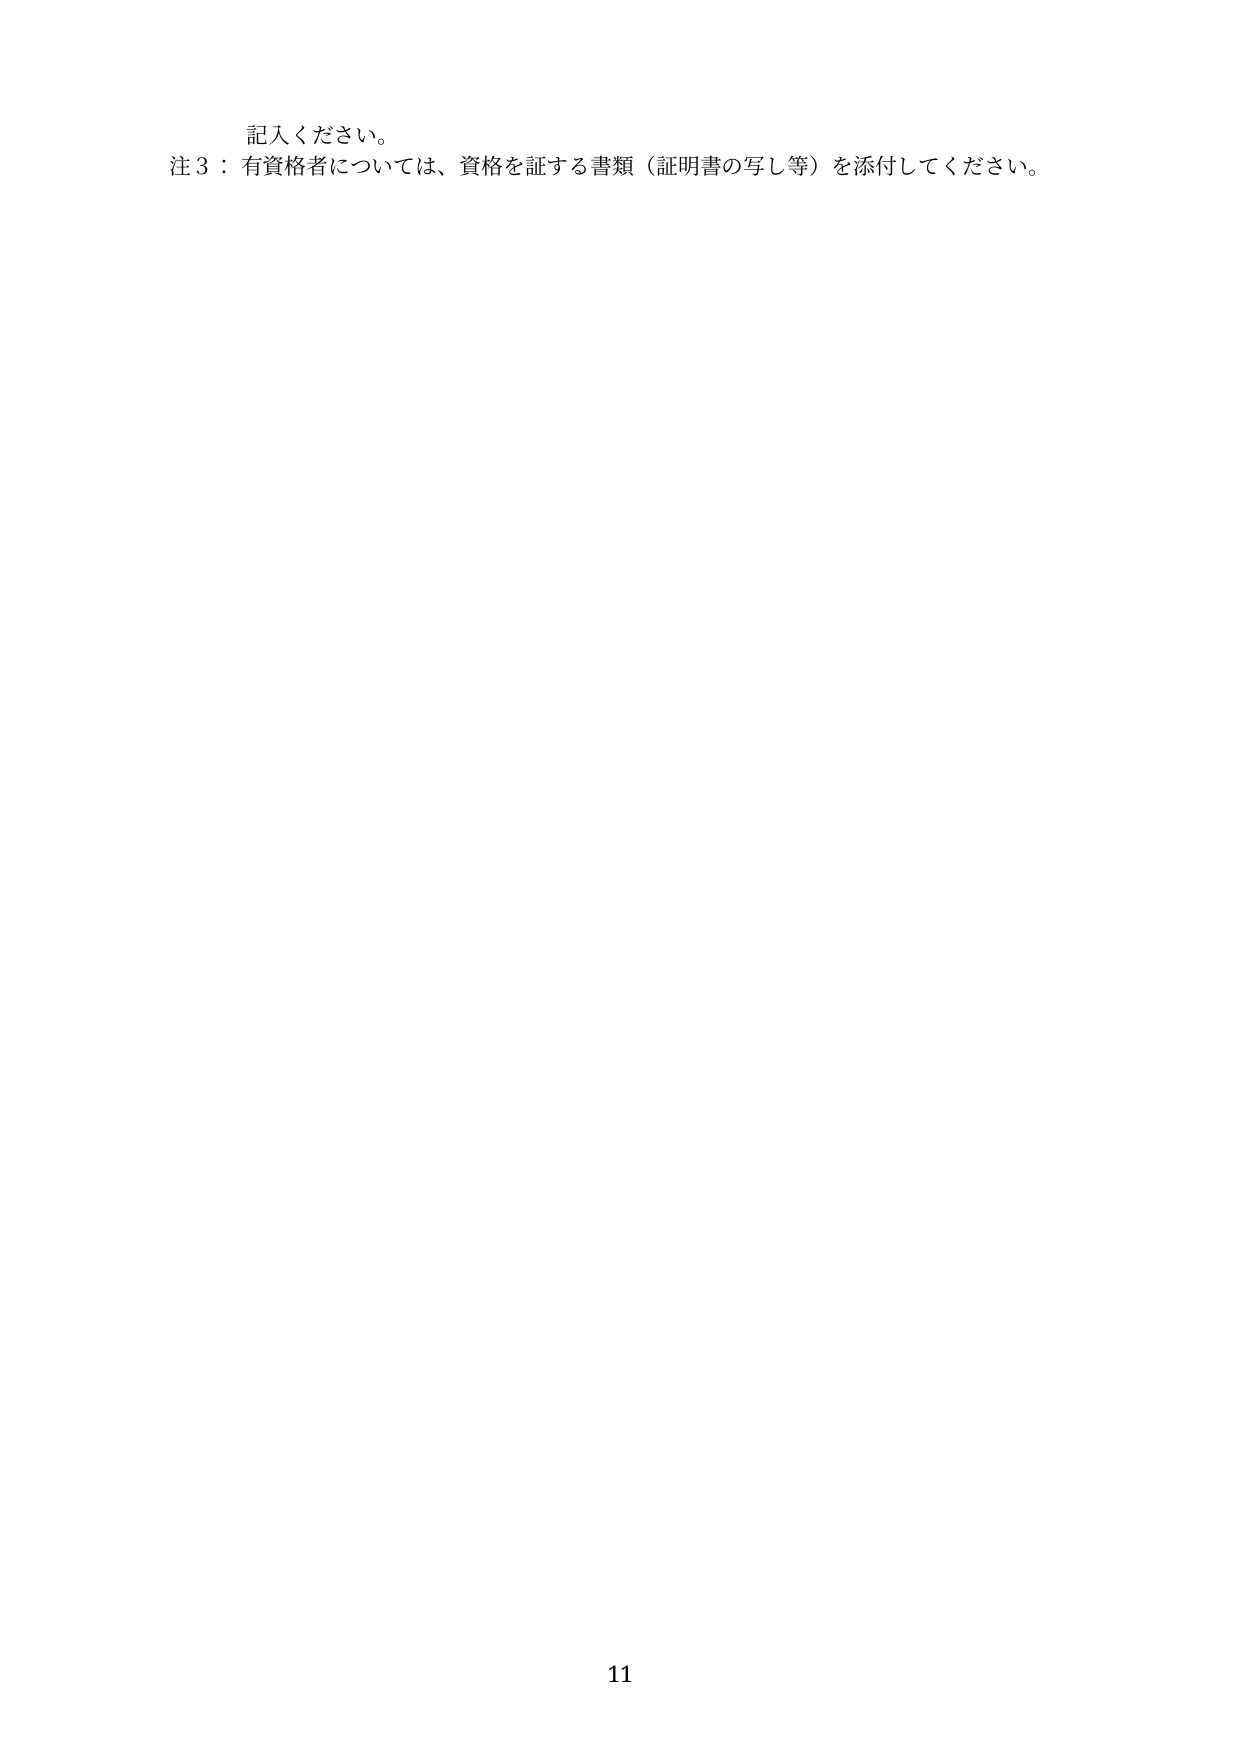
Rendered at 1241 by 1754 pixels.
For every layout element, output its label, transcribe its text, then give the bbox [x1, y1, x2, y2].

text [169, 118, 1092, 149]
text 注３： 有資格者については、資格を証する書類（証明書の写し等）を添付してください。 [169, 149, 1092, 181]
